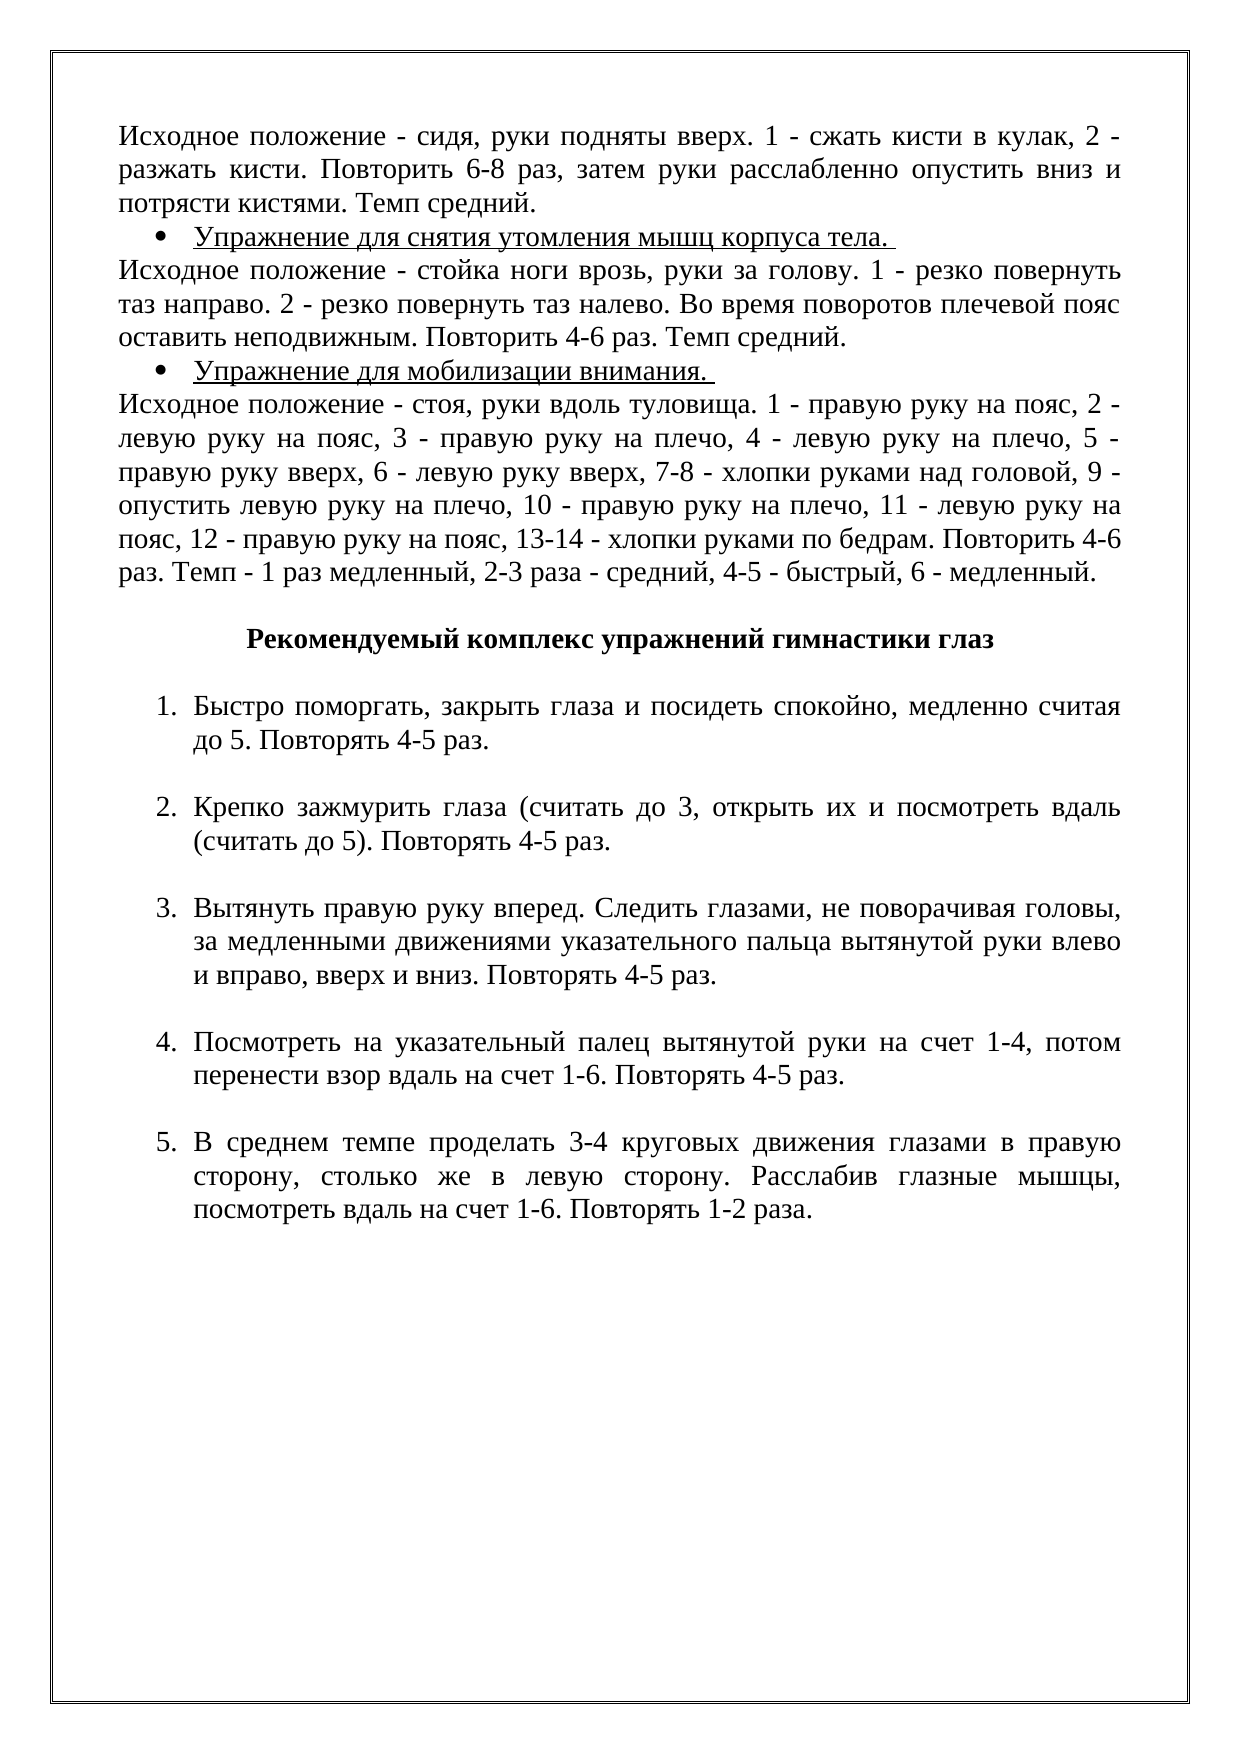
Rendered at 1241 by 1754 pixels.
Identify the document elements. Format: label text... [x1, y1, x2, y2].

list В среднем темпе проделать 3-4 круговых движения глазами в правую сторону, столько же в левую сторону. Расслабив глазные мышцы, посмотреть вдаль на счет 1-6. Повторять 1-2 раза. [156, 1124, 1122, 1225]
list Упражнение для мобилизации внимания. [156, 353, 1122, 387]
list Упражнение для снятия утомления мышц корпуса тела. [156, 219, 1122, 252]
text Исходное положение - стойка ноги врозь, руки за голову. 1 - резко повернуть таз направо. 2 - резко повернуть таз налево. Во время поворотов плечевой пояс оставить неподвижным. Повторить 4-6 раз. Темп средний. [118, 252, 1122, 353]
text Исходное положение - сидя, руки подняты вверх. 1 - сжать кисти в кулак, 2 - разжать кисти. Повторить 6-8 раз, затем руки расслабленно опустить вниз и потрясти кистями. Темп средний. [118, 118, 1122, 219]
text Рекомендуемый комплекс упражнений гимнастики глаз [118, 621, 1122, 655]
list Крепко зажмурить глаза (считать до 3, открыть их и посмотреть вдаль (считать до 5). Повторять 4-5 раз. [156, 789, 1122, 856]
list Быстро поморгать, закрыть глаза и посидеть спокойно, медленно считая до 5. Повторять 4-5 раз. [156, 688, 1122, 756]
list Вытянуть правую руку вперед. Следить глазами, не поворачивая головы, за медленными движениями указательного пальца вытянутой руки влево и вправо, вверх и вниз. Повторять 4-5 раз. [156, 890, 1122, 990]
list Посмотреть на указательный палец вытянутой руки на счет 1-4, потом перенести взор вдаль на счет 1-6. Повторять 4-5 раз. [156, 1024, 1122, 1091]
text Исходное положение - стоя, руки вдоль туловища. 1 - правую руку на пояс, 2 - левую руку на пояс, 3 - правую руку на плечо, 4 - левую руку на плечо, 5 - правую руку вверх, 6 - левую руку вверх, 7-8 - хлопки руками над головой, 9 - опустить левую руку на плечо, 10 - правую руку на плечо, 11 - левую руку на пояс, 12 - правую руку на пояс, 13-14 - хлопки руками по бедрам. Повторить 4-6 раз. Темп - 1 раз медленный, 2-3 раза - средний, 4-5 - быстрый, 6 - медленный. [118, 387, 1122, 588]
